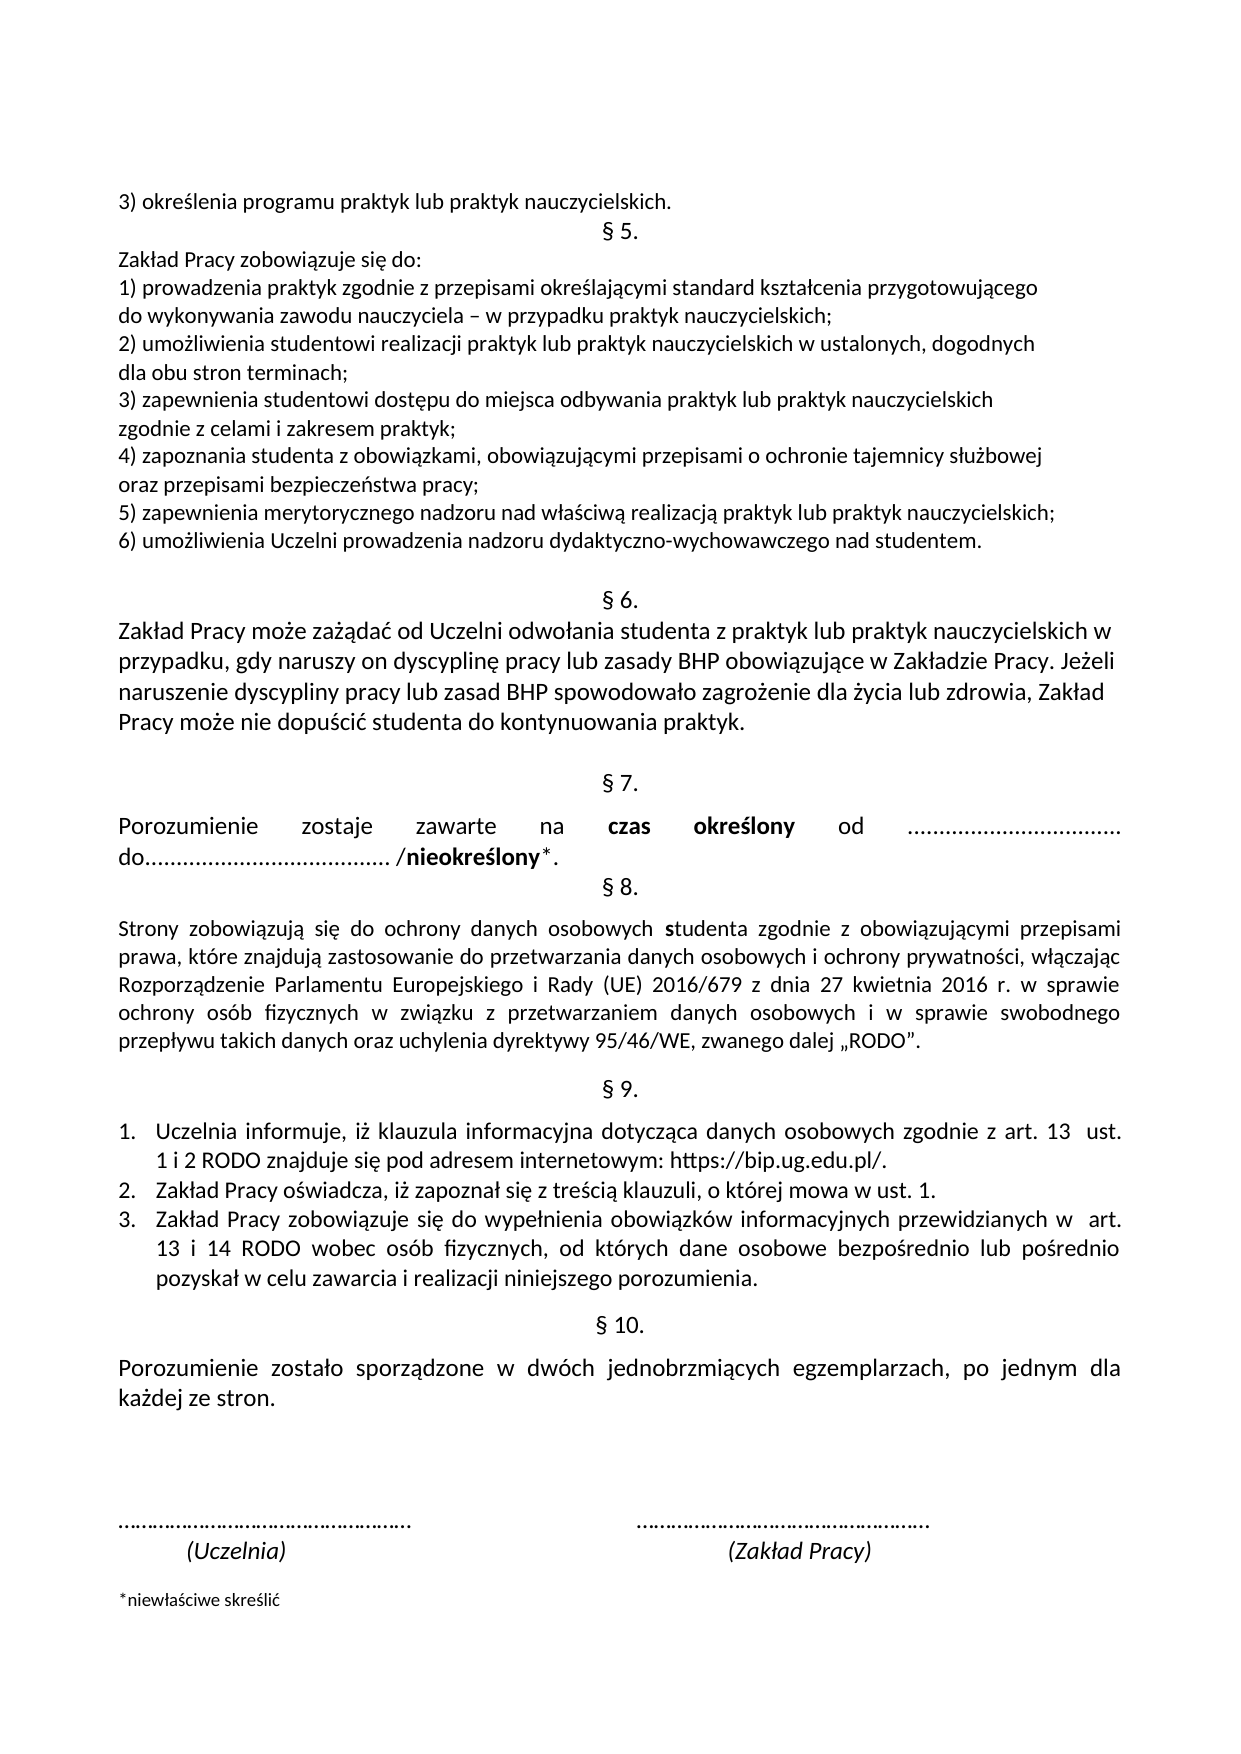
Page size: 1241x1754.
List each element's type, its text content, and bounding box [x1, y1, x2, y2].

text 2) umożliwienia studentowi realizacji praktyk lub praktyk nauczycielskich w ustalonych, dogodnych [118, 329, 1122, 358]
text 5) zapewnienia merytorycznego nadzoru nad właściwą realizacją praktyk lub praktyk nauczycielskich; [118, 498, 1122, 526]
text oraz przepisami bezpieczeństwa pracy; [118, 470, 1122, 498]
text Porozumienie zostało sporządzone w dwóch jednobrzmiących egzemplarzach, po jednym dla każdej ze stron. [118, 1352, 1122, 1413]
text Zakład Pracy zobowiązuje się do: [118, 246, 1122, 273]
text 3) zapewnienia studentowi dostępu do miejsca odbywania praktyk lub praktyk nauczycielskich [118, 386, 1122, 414]
list Uczelnia informuje, iż klauzula informacyjna dotycząca danych osobowych zgodnie z art. 13 ust. 1 i 2 RODO znajduje się pod adresem internetowym: https://bip.ug.edu.pl/. [118, 1116, 1122, 1175]
text 3) określenia programu praktyk lub praktyk nauczycielskich. [118, 187, 1122, 215]
text dla obu stron terminach; [118, 358, 1122, 386]
text Zakład Pracy może zażądać od Uczelni odwołania studenta z praktyk lub praktyk nauczycielskich w [118, 615, 1122, 645]
text § 8. [118, 871, 1122, 902]
text …………………………………………… …………………………………………… [118, 1505, 1122, 1535]
text *niewłaściwe skreślić [118, 1589, 1122, 1612]
text do wykonywania zawodu nauczyciela – w przypadku praktyk nauczycielskich; [118, 302, 1122, 329]
text § 6. [118, 584, 1122, 615]
text § 10. [118, 1309, 1122, 1339]
text 1) prowadzenia praktyk zgodnie z przepisami określającymi standard kształcenia przygotowującego [118, 273, 1122, 302]
text 6) umożliwienia Uczelni prowadzenia nadzoru dydaktyczno-wychowawczego nad studentem. [118, 526, 1122, 554]
text § 5. [118, 215, 1122, 246]
text § 7. [118, 767, 1122, 798]
list Zakład Pracy oświadcza, iż zapoznał się z treścią klauzuli, o której mowa w ust. 1. [118, 1175, 1122, 1204]
text § 9. [118, 1073, 1122, 1104]
text Porozumienie zostaje zawarte na czas określony od .................................. do....................................... /nieokreślony*. [118, 810, 1122, 871]
text naruszenie dyscypliny pracy lub zasad BHP spowodowało zagrożenie dla życia lub zdrowia, Zakład [118, 676, 1122, 706]
text Strony zobowiązują się do ochrony danych osobowych studenta zgodnie z obowiązującymi przepisami prawa, które znajdują zastosowanie do przetwarzania danych osobowych i ochrony prywatności, włączając Rozporządzenie Parlamentu Europejskiego i Rady (UE) 2016/679 z dnia 27 kwietnia 2016 r. w sprawie ochrony osób fizycznych w związku z przetwarzaniem danych osobowych i w sprawie swobodnego przepływu takich danych oraz uchylenia dyrektywy 95/46/WE, zwanego dalej „RODO”. [118, 914, 1122, 1054]
text przypadku, gdy naruszy on dyscyplinę pracy lub zasady BHP obowiązujące w Zakładzie Pracy. Jeżeli [118, 645, 1122, 676]
text 4) zapoznania studenta z obowiązkami, obowiązującymi przepisami o ochronie tajemnicy służbowej [118, 442, 1122, 470]
text (Uczelnia) (Zakład Pracy) [118, 1535, 1122, 1566]
list Zakład Pracy zobowiązuje się do wypełnienia obowiązków informacyjnych przewidzianych w art. 13 i 14 RODO wobec osób fizycznych, od których dane osobowe bezpośrednio lub pośrednio pozyskał w celu zawarcia i realizacji niniejszego porozumienia. [118, 1204, 1122, 1292]
text zgodnie z celami i zakresem praktyk; [118, 414, 1122, 442]
text Pracy może nie dopuścić studenta do kontynuowania praktyk. [118, 706, 1122, 737]
